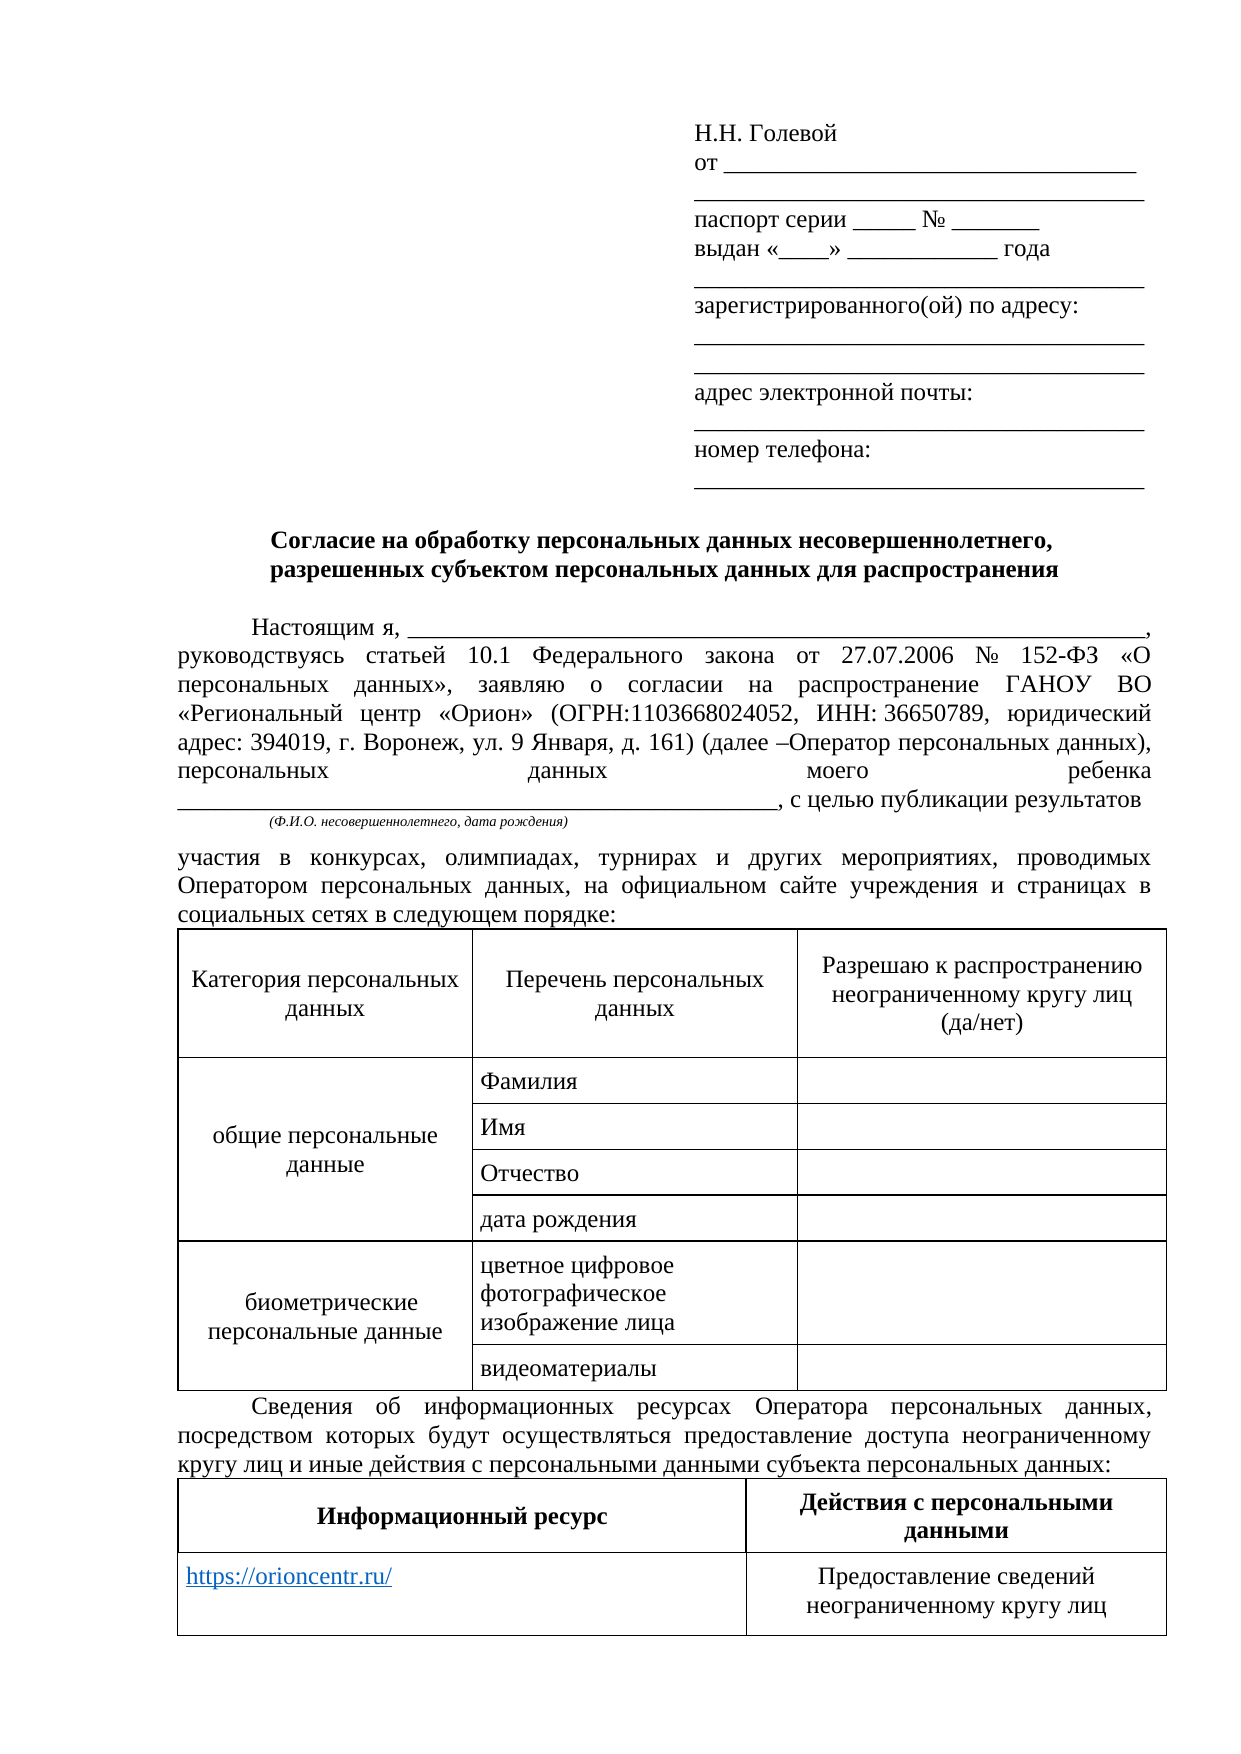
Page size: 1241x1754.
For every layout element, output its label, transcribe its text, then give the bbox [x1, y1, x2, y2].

text от _________________________________ [693, 147, 1152, 176]
table_header Перечень персональных данных [473, 930, 797, 1057]
table_cell общие персональные данные [179, 1058, 472, 1240]
table_cell [798, 1150, 1166, 1194]
text (Ф.И.О. несовершеннолетнего, дата рождения) [177, 813, 1152, 842]
table_cell биометрические персональные данные [179, 1242, 472, 1390]
table_cell [798, 1058, 1166, 1102]
table_cell Имя [473, 1104, 797, 1148]
table_cell [798, 1104, 1166, 1148]
text Настоящим я, ___________________________________________________________, руководствуясь статьей 10.1 Федерального закона от 27.07.2006 № 152-ФЗ «О персональных данных», заявляю о согласии на распространение ГАНОУ ВО «Региональный центр «Орион» (ОГРН:1103668024052, ИНН: 36650789, юридический адрес: 394019, г. Воронеж, ул. 9 Января, д. 161) (далее –Оператор персональных данных), персональных данных моего ребенка ________________________________________________, с целью публикации результатов [177, 612, 1152, 813]
text участия в конкурсах, олимпиадах, турнирах и других мероприятиях, проводимых Оператором персональных данных, на официальном сайте учреждения и страницах в социальных сетях в следующем порядке: [177, 842, 1152, 928]
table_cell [747, 1553, 1166, 1635]
text ____________________________________ паспорт серии _____ № _______ [694, 176, 1152, 233]
table_cell [798, 1242, 1166, 1344]
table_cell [178, 1553, 746, 1635]
table_header Действия с персональными данными [747, 1479, 1166, 1552]
table_header Информационный ресурс [179, 1479, 745, 1552]
table_cell Фамилия [473, 1058, 797, 1102]
table_header Разрешаю к распространению неограниченному кругу лиц (да/нет) [798, 930, 1166, 1057]
table_header Категория персональных данных [179, 930, 472, 1057]
table_cell Отчество [473, 1150, 797, 1194]
text выдан «____» ____________ года ____________________________________ зарегистрированного(ой) по адресу: ________________________________________________________________________ адрес электронной почты: ____________________________________ номер телефона: [694, 233, 1152, 463]
table_cell [798, 1196, 1166, 1240]
table_cell дата рождения [473, 1196, 797, 1240]
text Н.Н. Голевой [693, 118, 1152, 147]
table_cell [798, 1345, 1166, 1390]
text ____________________________________ [694, 463, 1152, 525]
table_cell цветное цифровое фотографическое изображение лица [473, 1242, 797, 1344]
text Сведения об информационных ресурсах Оператора персональных данных, посредством которых будут осуществляться предоставление доступа неограниченному кругу лиц и иные действия с персональными данными субъекта персональных данных: [177, 1391, 1152, 1477]
table_cell видеоматериалы [473, 1345, 797, 1390]
text Согласие на обработку персональных данных несовершеннолетнего, разрешенных субъектом персональных данных для распространения [177, 525, 1152, 583]
